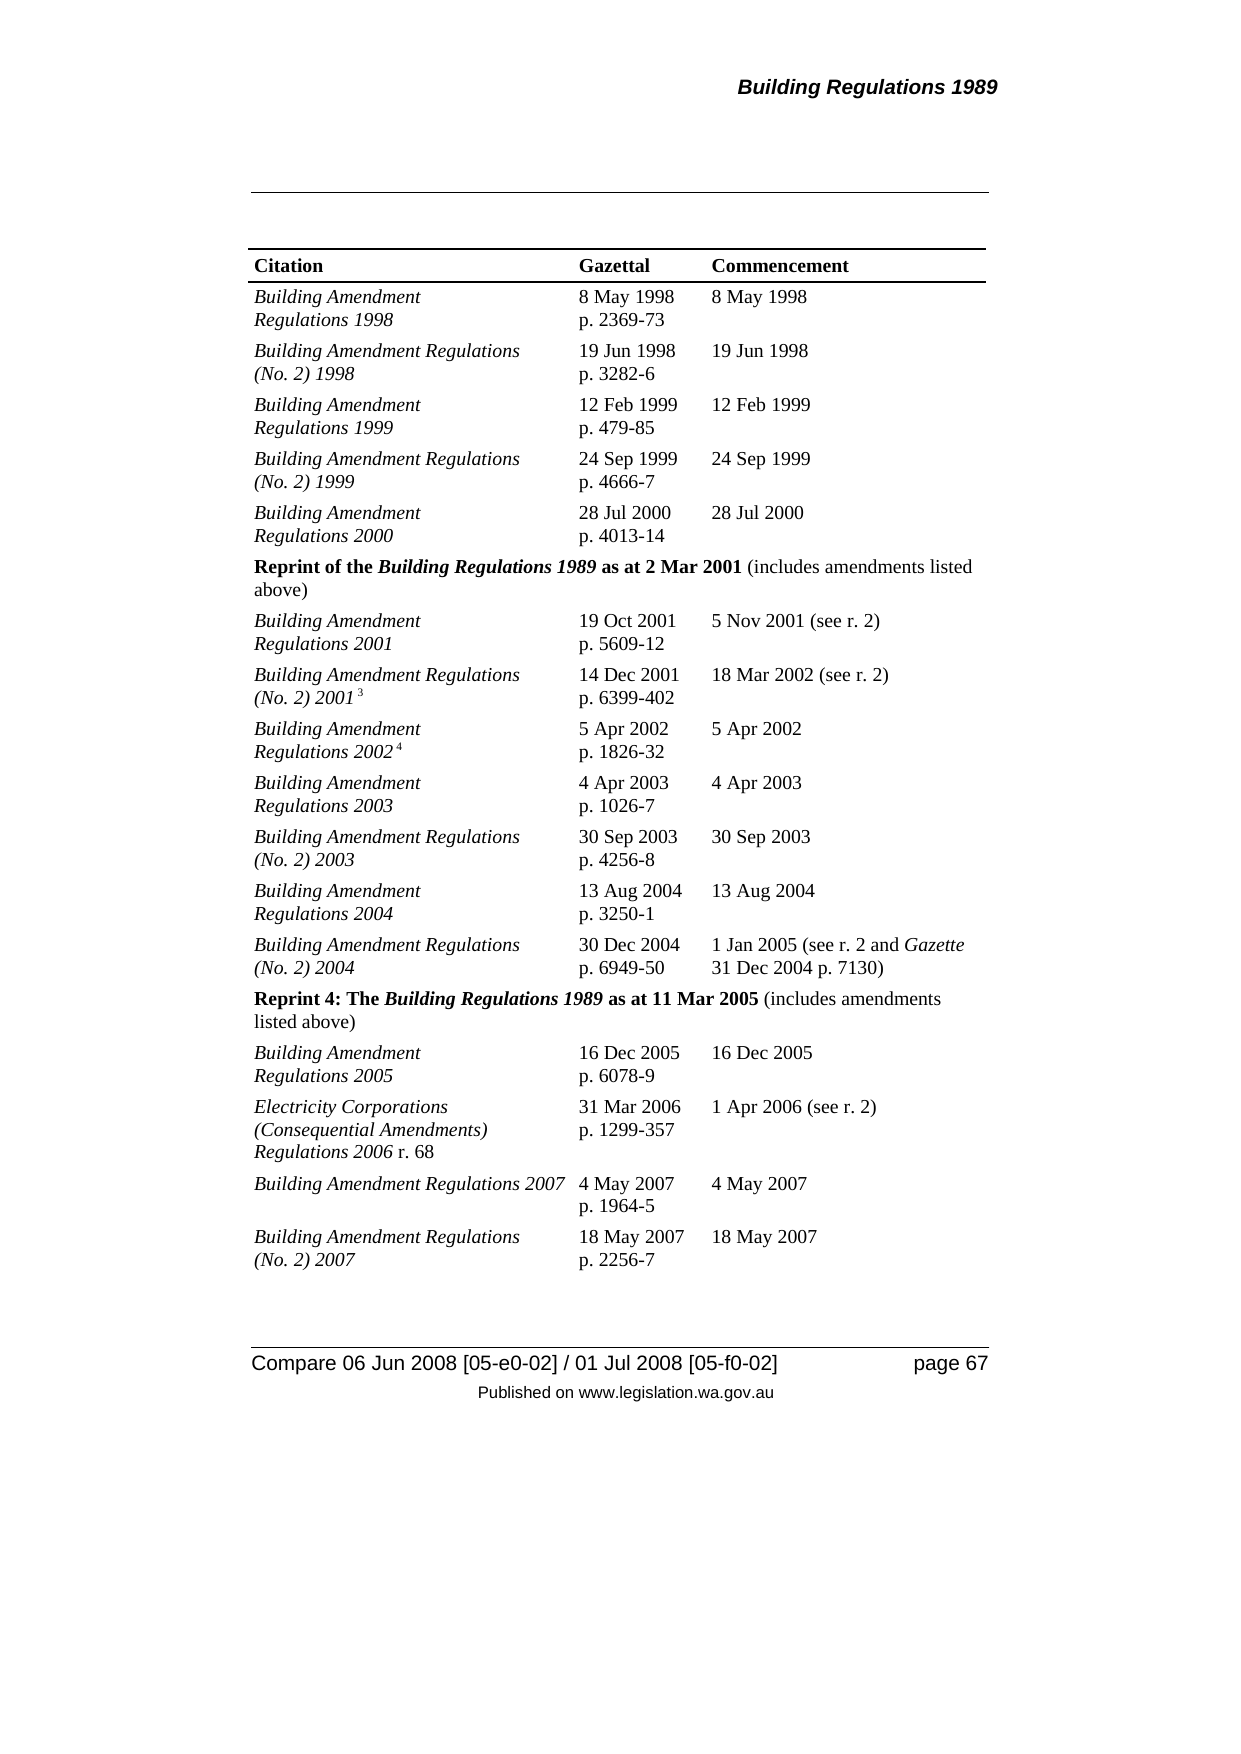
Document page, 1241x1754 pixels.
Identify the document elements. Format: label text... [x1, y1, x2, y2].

table_cell 13 Aug 2004 p. 3250-1 [573, 875, 706, 929]
table_cell Building Amendment Regulations 2000 [248, 497, 573, 551]
table_cell Building Amendment Regulations 2001 [248, 605, 573, 659]
table_header Commencement [706, 250, 986, 281]
table_cell Building Amendment Regulations (No. 2) 2007 [248, 1221, 573, 1275]
table_cell Building Amendment Regulations (No. 2) 2003 [248, 821, 573, 875]
table_cell 8 May 1998 p. 2369-73 [573, 283, 706, 335]
table_cell 4 May 2007 [706, 1168, 986, 1221]
table_cell 14 Dec 2001 p. 6399-402 [573, 659, 706, 713]
table_cell 4 May 2007 p. 1964-5 [573, 1168, 706, 1221]
table_cell 24 Sep 1999 [706, 443, 986, 497]
table_cell 30 Sep 2003 [706, 821, 986, 875]
table_cell 16 Dec 2005 [706, 1037, 986, 1091]
table_cell 28 Jul 2000 p. 4013-14 [573, 497, 706, 551]
table_cell 5 Nov 2001 (see r. 2) [706, 605, 986, 659]
table_cell 18 May 2007 p. 2256-7 [573, 1221, 706, 1275]
table_cell 16 Dec 2005 p. 6078-9 [573, 1037, 706, 1091]
table_cell Building Amendment Regulations (No. 2) 1999 [248, 443, 573, 497]
table_cell Electricity Corporations (Consequential Amendments) Regulations 2006 r. 68 [248, 1091, 573, 1167]
table_cell Reprint 4: The Building Regulations 1989 as at 11 Mar 2005 (includes amendments listed above) [248, 983, 986, 1037]
table_cell Building Amendment Regulations (No. 2) 2001 3 [248, 659, 573, 713]
table_cell 8 May 1998 [706, 283, 986, 335]
table_cell 18 Mar 2002 (see r. 2) [706, 659, 986, 713]
table_cell 12 Feb 1999 p. 479-85 [573, 389, 706, 443]
table_cell Building Amendment Regulations (No. 2) 1998 [248, 335, 573, 389]
table_cell Building Amendment Regulations 2007 [248, 1168, 573, 1221]
table_cell Building Amendment Regulations 2002 4 [248, 713, 573, 767]
table_cell Building Amendment Regulations (No. 2) 2004 [248, 929, 573, 983]
table_cell 5 Apr 2002 [706, 713, 986, 767]
table_cell Building Amendment Regulations 1998 [248, 283, 573, 335]
table_cell Building Amendment Regulations 2005 [248, 1037, 573, 1091]
table_cell 30 Dec 2004 p. 6949-50 [573, 929, 706, 983]
table_cell 1 Apr 2006 (see r. 2) [706, 1091, 986, 1167]
table_cell 30 Sep 2003 p. 4256-8 [573, 821, 706, 875]
table_cell 12 Feb 1999 [706, 389, 986, 443]
table_cell 19 Oct 2001 p. 5609-12 [573, 605, 706, 659]
table_cell 13 Aug 2004 [706, 875, 986, 929]
table_cell 31 Mar 2006 p. 1299-357 [573, 1091, 706, 1167]
table_header Gazettal [573, 250, 706, 281]
table_cell 24 Sep 1999 p. 4666-7 [573, 443, 706, 497]
table_cell 18 May 2007 [706, 1221, 986, 1275]
table_cell 5 Apr 2002 p. 1826-32 [573, 713, 706, 767]
table_cell Building Amendment Regulations 2004 [248, 875, 573, 929]
table_cell 4 Apr 2003 [706, 767, 986, 821]
table_cell 4 Apr 2003 p. 1026-7 [573, 767, 706, 821]
table_cell Building Amendment Regulations 2003 [248, 767, 573, 821]
table_cell 1 Jan 2005 (see r. 2 and Gazette 31 Dec 2004 p. 7130) [706, 929, 986, 983]
table_cell Reprint of the Building Regulations 1989 as at 2 Mar 2001 (includes amendments listed above) [248, 551, 986, 605]
table_cell 19 Jun 1998 [706, 335, 986, 389]
table_cell 19 Jun 1998 p. 3282-6 [573, 335, 706, 389]
table_cell 28 Jul 2000 [706, 497, 986, 551]
table_cell Building Amendment Regulations 1999 [248, 389, 573, 443]
table_header Citation [248, 250, 573, 281]
